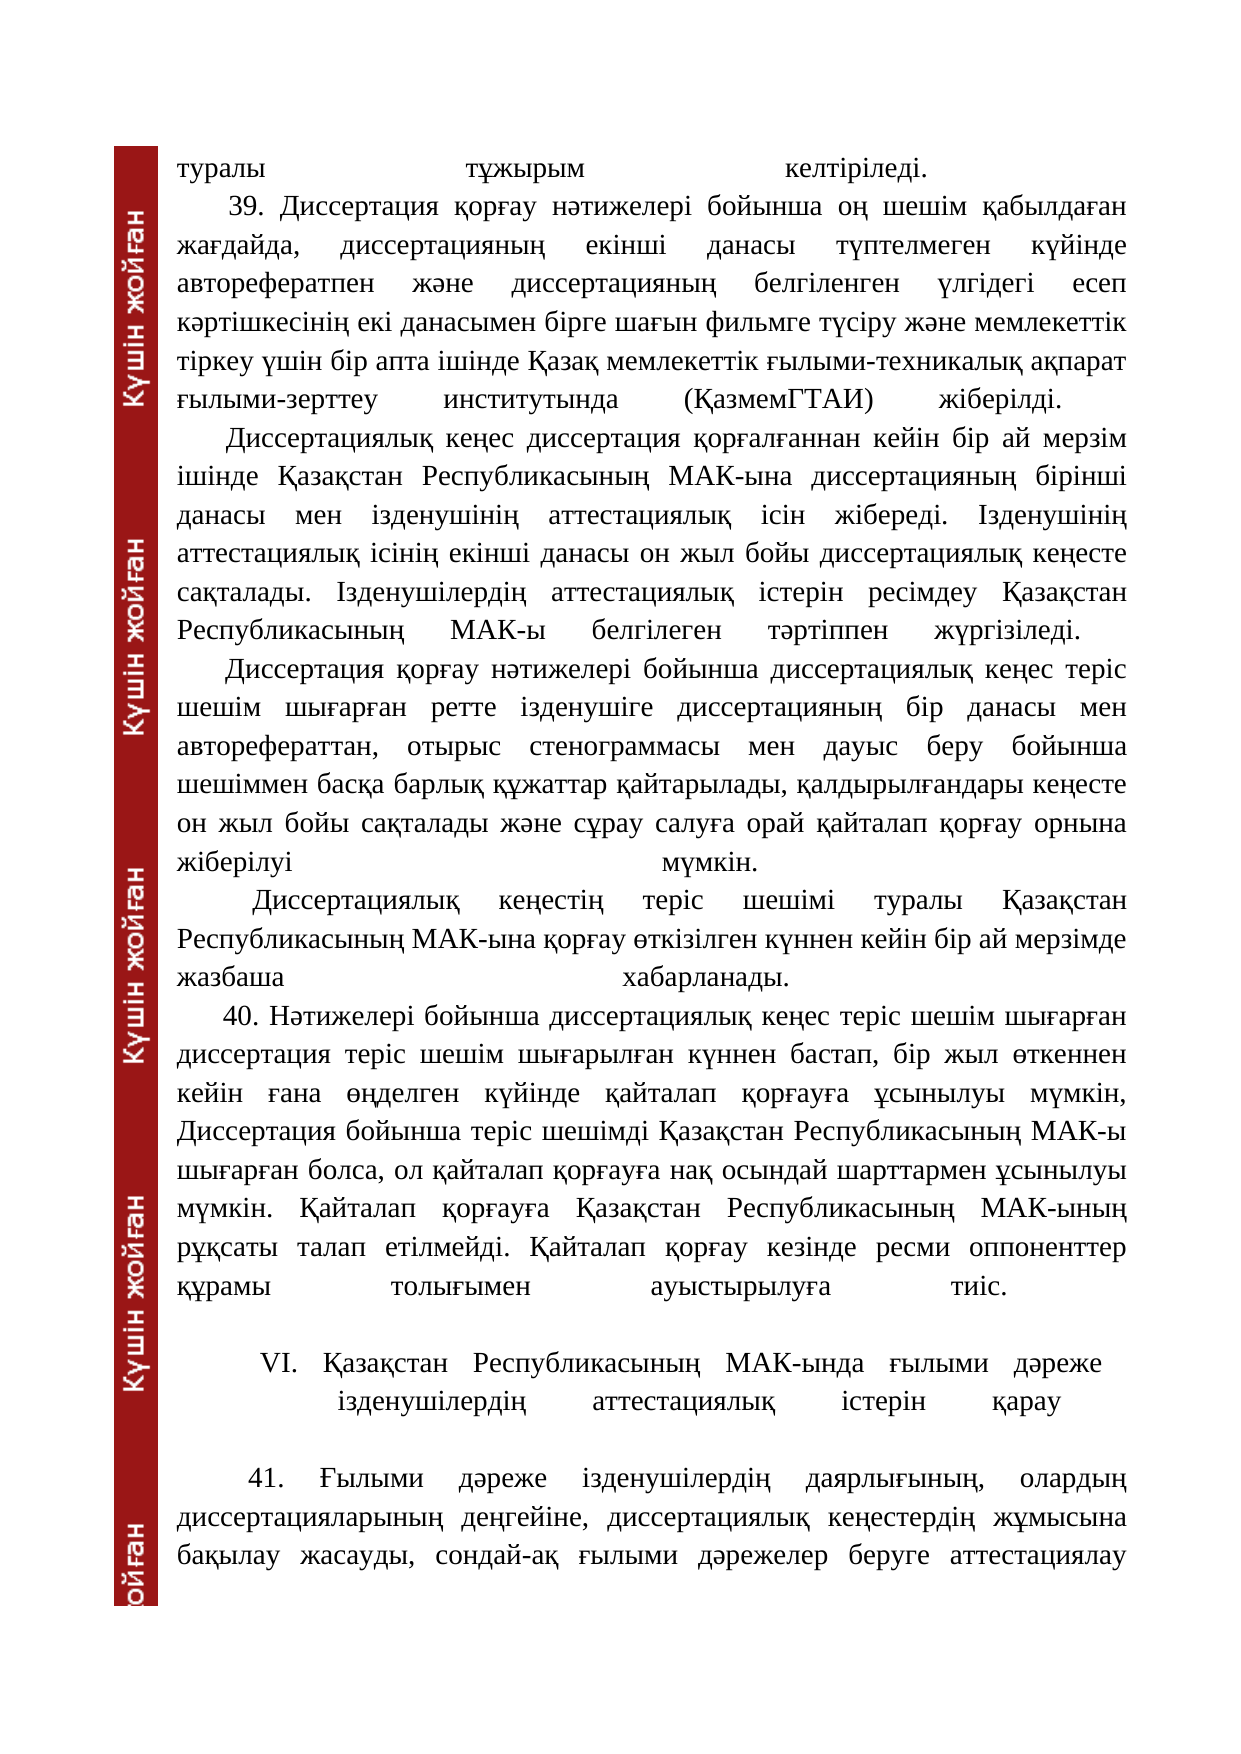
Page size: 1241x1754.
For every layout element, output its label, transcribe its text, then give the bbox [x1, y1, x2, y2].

picture [114, 1571, 158, 1606]
picture [114, 146, 158, 150]
